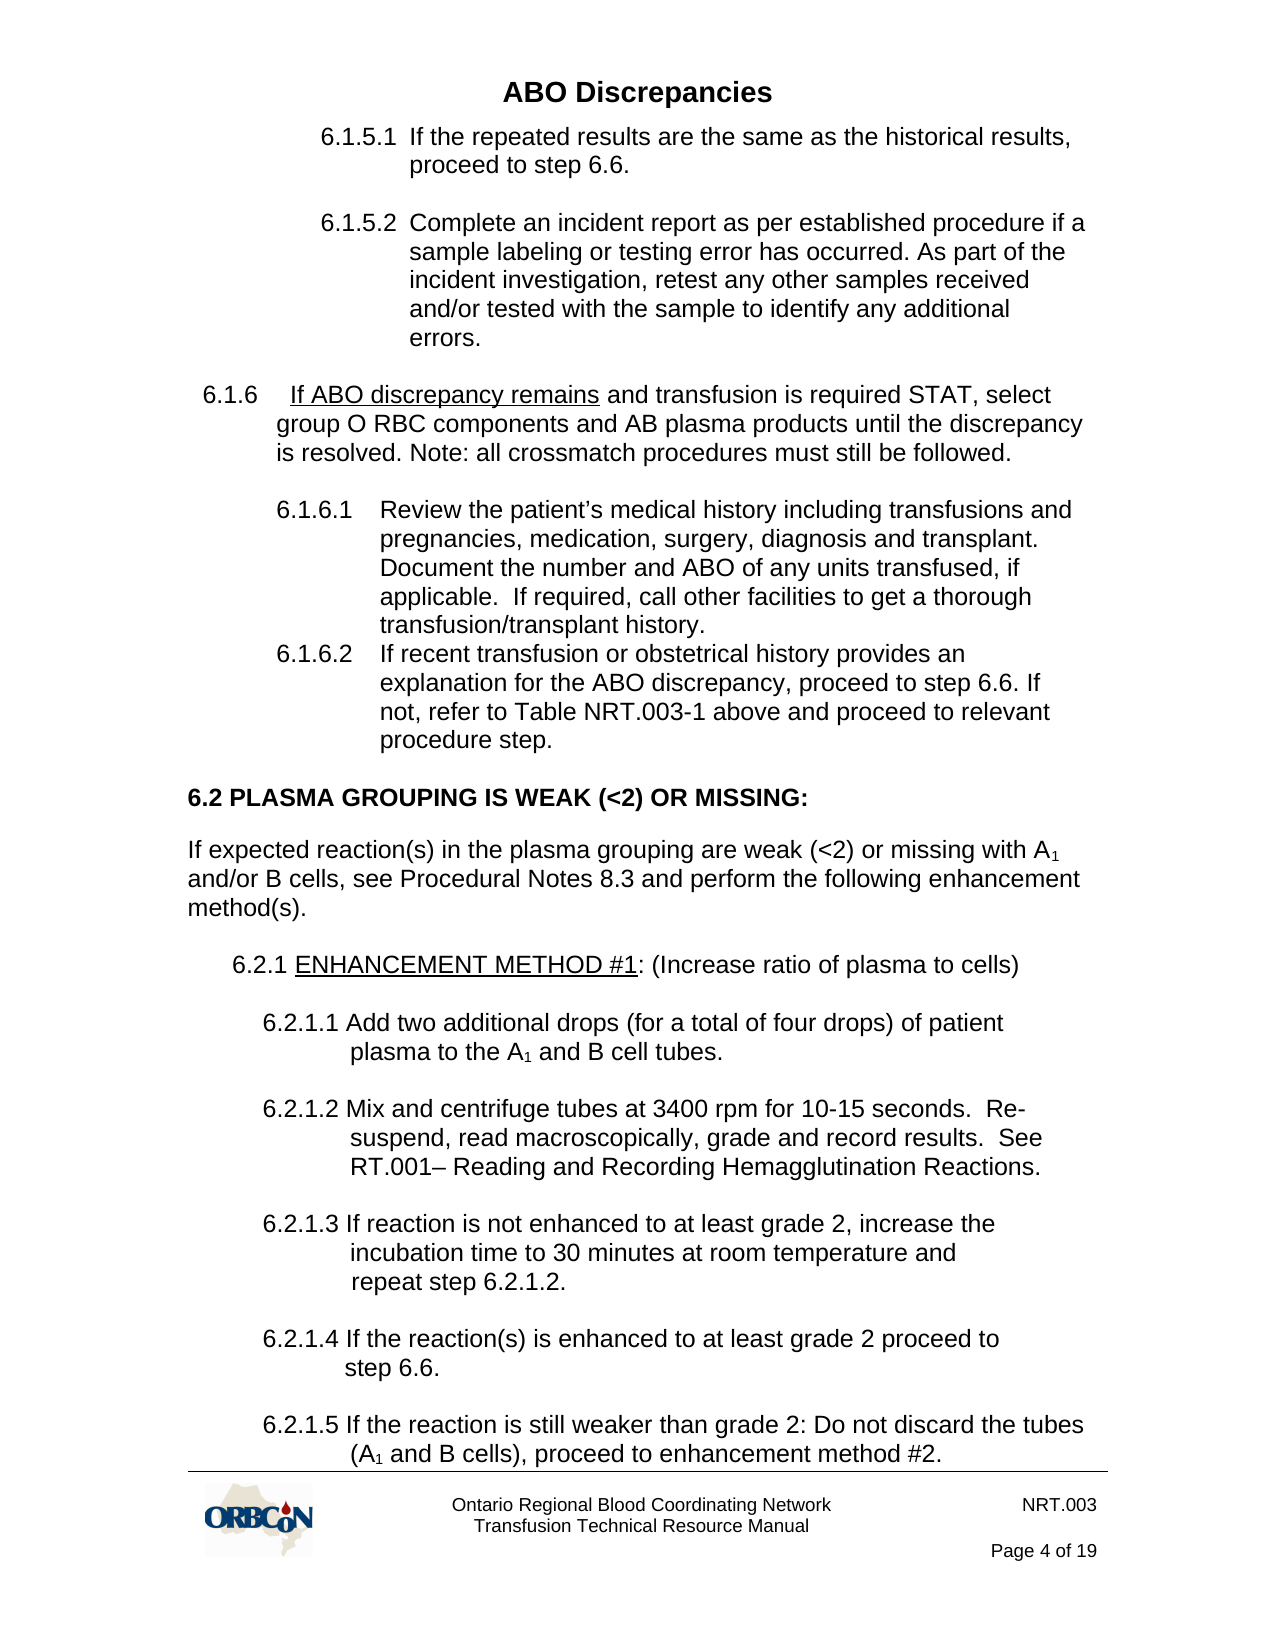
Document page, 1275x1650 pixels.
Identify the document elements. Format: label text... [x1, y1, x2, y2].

text 6.2.1.4 If the reaction(s) is enhanced to at least grade 2 proceed to [262, 1324, 1087, 1353]
list If ABO discrepancy remains and transfusion is required STAT, select group O RBC components and AB plasma products until the discrepancy is resolved. Note: all crossmatch procedures must still be followed. [202, 380, 1087, 466]
text incubation time to 30 minutes at room temperature and [350, 1238, 1087, 1267]
picture [205, 1483, 313, 1557]
text 6.2.1.5 If the reaction is still weaker than grade 2: Do not discard the tubes (A1 and B cells), proceed to enhancement method #2. [262, 1411, 1087, 1468]
text 6.2 PLASMA GROUPING IS WEAK (<2) OR MISSING: [187, 783, 1087, 811]
text step 6.6. [262, 1353, 1087, 1382]
text 6.2.1.1 Add two additional drops (for a total of four drops) of patient plasma to the A1 and B cell tubes. [262, 1008, 1087, 1066]
list Complete an incident report as per established procedure if a sample labeling or testing error has occurred. As part of the incident investigation, retest any other samples received and/or tested with the sample to identify any additional errors. [320, 208, 1087, 351]
text If expected reaction(s) in the plasma grouping are weak (<2) or missing with A1 and/or B cells, see Procedural Notes 8.3 and perform the following enhancement method(s). [187, 836, 1087, 922]
text 6.2.1.2 Mix and centrifuge tubes at 3400 rpm for 10-15 seconds. Re-suspend, read macroscopically, grade and record results. See RT.001– Reading and Recording Hemagglutination Reactions. [262, 1094, 1087, 1181]
text repeat step 6.2.1.2. [337, 1267, 1087, 1296]
list If recent transfusion or obstetrical history provides an explanation for the ABO discrepancy, proceed to step 6.6. If not, refer to Table NRT.003-1 above and proceed to relevant procedure step. [276, 639, 1087, 754]
list If the repeated results are the same as the historical results, proceed to step 6.6. [320, 121, 1087, 179]
list Review the patient’s medical history including transfusions and pregnancies, medication, surgery, diagnosis and transplant. Document the number and ABO of any units transfused, if applicable. If required, call other facilities to get a thorough transfusion/transplant history. [276, 495, 1087, 639]
text 6.2.1.3 If reaction is not enhanced to at least grade 2, increase the [262, 1209, 1087, 1238]
text 6.2.1 ENHANCEMENT METHOD #1: (Increase ratio of plasma to cells) [232, 951, 1087, 979]
